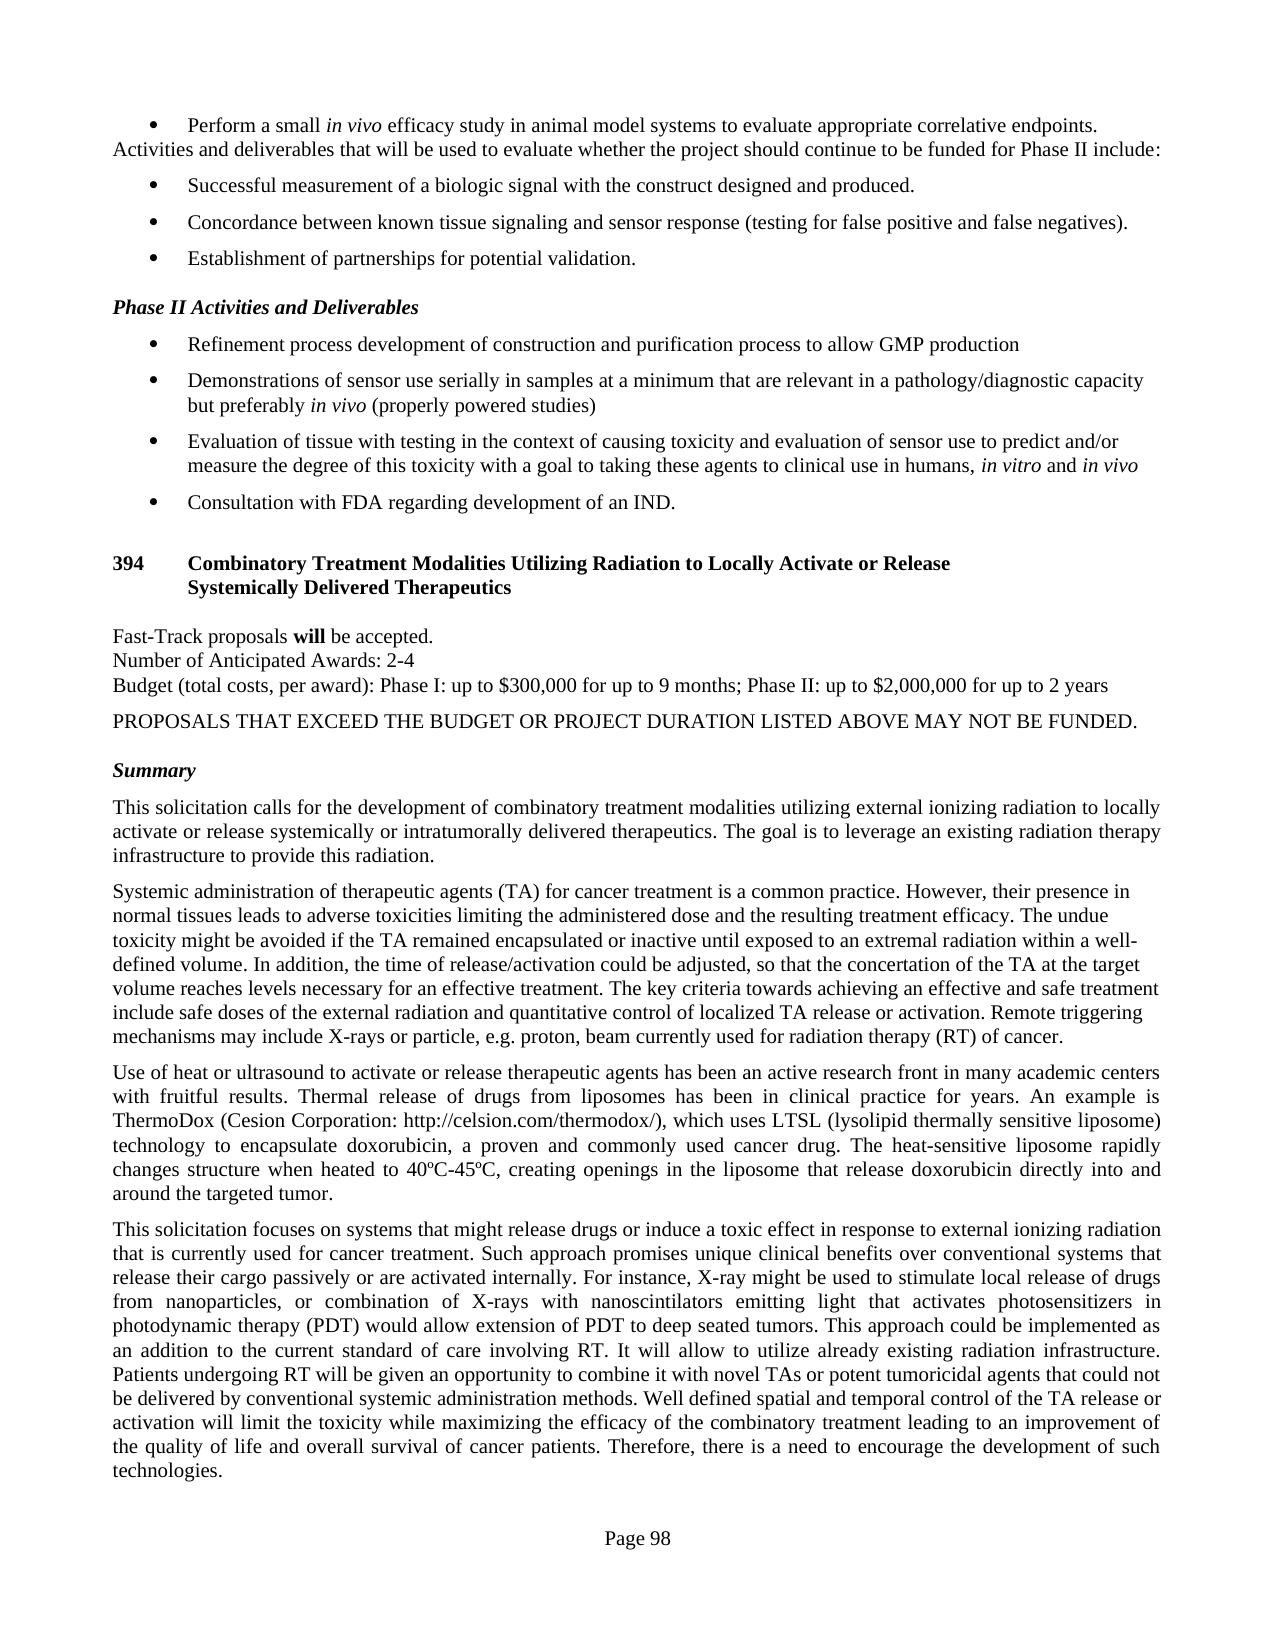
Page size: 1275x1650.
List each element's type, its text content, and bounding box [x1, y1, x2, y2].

list Concordance between known tissue signaling and sensor response (testing for false positive and false negatives). [150, 210, 1162, 234]
text This solicitation focuses on systems that might release drugs or induce a toxic effect in response to external ionizing radiation that is currently used for cancer treatment. Such approach promises unique clinical benefits over conventional systems that release their cargo passively or are activated internally. For instance, X-ray might be used to stimulate local release of drugs from nanoparticles, or combination of X-rays with nanoscintilators emitting light that activates photosensitizers in photodynamic therapy (PDT) would allow extension of PDT to deep seated tumors. This approach could be implemented as an addition to the current standard of care involving RT. It will allow to utilize already existing radiation infrastructure. Patients undergoing RT will be given an opportunity to combine it with novel TAs or potent tumoricidal agents that could not be delivered by conventional systemic administration methods. Well defined spatial and temporal control of the TA release or activation will limit the toxicity while maximizing the efficacy of the combinatory treatment leading to an improvement of the quality of life and overall survival of cancer patients. Therefore, there is a need to encourage the development of such technologies. [112, 1217, 1162, 1482]
text Activities and deliverables that will be used to evaluate whether the project should continue to be funded for Phase II include: [112, 137, 1162, 161]
list Establishment of partnerships for potential validation. [150, 246, 1162, 270]
list Successful measurement of a biologic signal with the construct designed and produced. [150, 173, 1162, 197]
text Fast-Track proposals will be accepted. [112, 624, 1162, 648]
list Refinement process development of construction and purification process to allow GMP production [150, 332, 1162, 356]
list Evaluation of tissue with testing in the context of causing toxicity and evaluation of sensor use to predict and/or measure the degree of this toxicity with a goal to taking these agents to clinical use in humans, in vitro and in vivo [150, 429, 1162, 477]
text Systemic administration of therapeutic agents (TA) for cancer treatment is a common practice. However, their presence in normal tissues leads to adverse toxicities limiting the administered dose and the resulting treatment efficacy. The undue toxicity might be avoided if the TA remained encapsulated or inactive until exposed to an extremal radiation within a well-defined volume. In addition, the time of release/activation could be adjusted, so that the concertation of the TA at the target volume reaches levels necessary for an effective treatment. The key criteria towards achieving an effective and safe treatment include safe doses of the external radiation and quantitative control of localized TA release or activation. Remote triggering mechanisms may include X-rays or particle, e.g. proton, beam currently used for radiation therapy (RT) of cancer. [112, 879, 1162, 1048]
list Perform a small in vivo efficacy study in animal model systems to evaluate appropriate correlative endpoints. [150, 112, 1162, 137]
text This solicitation calls for the development of combinatory treatment modalities utilizing external ionizing radiation to locally activate or release systemically or intratumorally delivered therapeutics. The goal is to leverage an existing radiation therapy infrastructure to provide this radiation. [112, 795, 1162, 867]
text Budget (total costs, per award): Phase I: up to $300,000 for up to 9 months; Phase II: up to $2,000,000 for up to 2 years [112, 672, 1162, 697]
text Number of Anticipated Awards: 2-4 [112, 648, 1162, 672]
text Use of heat or ultrasound to activate or release therapeutic agents has been an active research front in many academic centers with fruitful results. Thermal release of drugs from liposomes has been in clinical practice for years. An example is ThermoDox (Cesion Corporation: http://celsion.com/thermodox/), which uses LTSL (lysolipid thermally sensitive liposome) technology to encapsulate doxorubicin, a proven and commonly used cancer drug. The heat-sensitive liposome rapidly changes structure when heated to 40ºC-45ºC, creating openings in the liposome that release doxorubicin directly into and around the targeted tumor. [112, 1060, 1162, 1205]
list Consultation with FDA regarding development of an IND. [150, 490, 1162, 514]
list Combinatory Treatment Modalities Utilizing Radiation to Locally Activate or Release Systemically Delivered Therapeutics [112, 551, 1162, 599]
text Phase II Activities and Deliverables [112, 295, 1162, 319]
text Summary [112, 758, 1162, 782]
text PROPOSALS THAT EXCEED THE BUDGET OR PROJECT DURATION LISTED ABOVE MAY NOT BE FUNDED. [112, 709, 1162, 733]
list Demonstrations of sensor use serially in samples at a minimum that are relevant in a pathology/diagnostic capacity but preferably in vivo (properly powered studies) [150, 368, 1162, 417]
